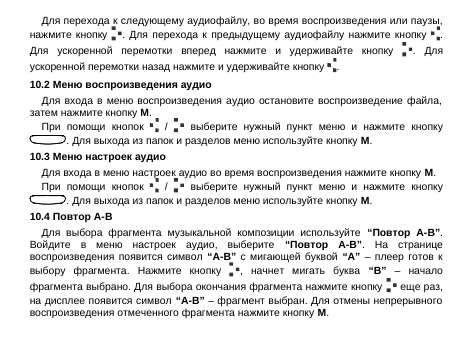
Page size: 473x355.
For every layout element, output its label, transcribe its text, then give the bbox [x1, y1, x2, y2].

text Для входа в меню воспроизведения аудио остановите воспроизведение файла, затем нажмите кнопку M. [29, 94, 443, 118]
text Для выбора фрагмента музыкальной композиции используйте “Повтор А-B”. Войдите в меню настроек аудио, выберите “Повтор А-B”. На странице воспроизведения появится символ “А-В” с мигающей буквой “A” – плеер готов к выбору фрагмента. Нажмите кнопку , начнет мигать буква “B” – начало фрагмента выбрано. Для выбора окончания фрагмента нажмите кнопку еще раз, на дисплее появится символ “А-В” – фрагмент выбран. Для отмены непрерывного воспроизведения отмеченного фрагмента нажмите кнопку М. [29, 227, 443, 318]
text При помощи кнопок / выберите нужный пункт меню и нажмите кнопку . Для выхода из папок и разделов меню используйте кнопку М. [29, 118, 443, 146]
text При помощи кнопок / выберите нужный пункт меню и нажмите кнопку . Для выхода из папок и разделов меню используйте кнопку М. [29, 179, 443, 206]
text Для перехода к следующему аудиофайлу, во время воспроизведения или паузы, нажмите кнопку . Для перехода к предыдущему аудиофайлу нажмите кнопку . Для ускоренной перемотки вперед нажмите и удерживайте кнопку . Для ускоренной перемотки назад нажмите и удерживайте кнопку . [29, 15, 443, 74]
